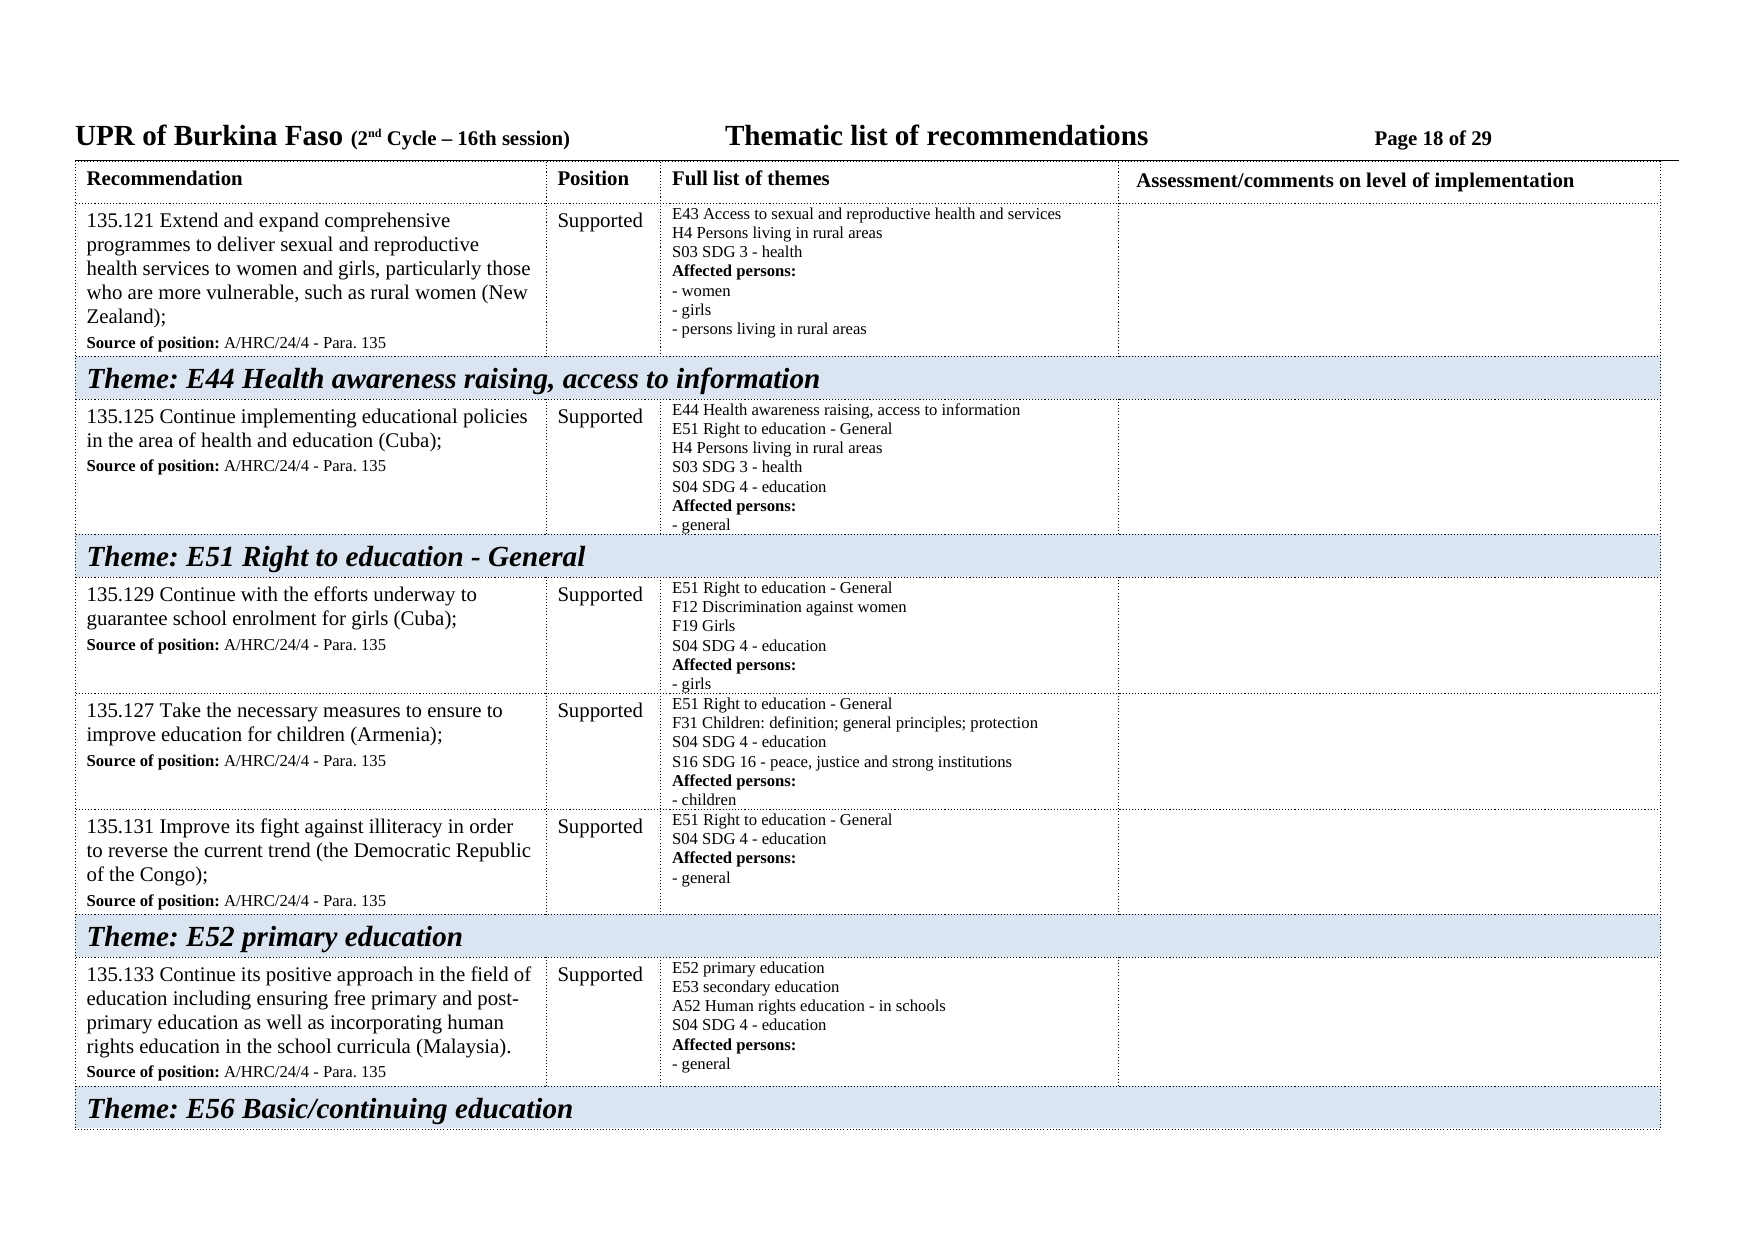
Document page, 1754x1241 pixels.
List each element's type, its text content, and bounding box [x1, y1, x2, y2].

table_header Assessment/comments on level of implementation [1119, 161, 1661, 203]
table_cell E51 Right to education - General F12 Discrimination against women F19 Girls S04 SDG 4 - education Affected persons: - girls [661, 577, 1119, 693]
table_cell [1119, 577, 1661, 693]
table_cell E51 Right to education - General S04 SDG 4 - education Affected persons: - general [661, 809, 1119, 914]
table_cell 135.131 Improve its fight against illiteracy in order to reverse the current trend (the Democratic Republic of the Congo); Source of position: A/HRC/24/4 - Para. 135 [75, 809, 546, 914]
table_cell Theme: E52 primary education [75, 914, 1661, 957]
table_cell 135.125 Continue implementing educational policies in the area of health and education (Cuba); Source of position: A/HRC/24/4 - Para. 135 [75, 399, 546, 534]
table_header Recommendation [75, 161, 546, 203]
table_cell Theme: E44 Health awareness raising, access to information [75, 356, 1661, 399]
table_cell E51 Right to education - General F31 Children: definition; general principles; protection S04 SDG 4 - education S16 SDG 16 - peace, justice and strong institutions Affected persons: - children [661, 693, 1119, 809]
table_cell 135.129 Continue with the efforts underway to guarantee school enrolment for girls (Cuba); Source of position: A/HRC/24/4 - Para. 135 [75, 577, 546, 693]
table_cell Theme: E51 Right to education - General [75, 534, 1661, 577]
table_cell 135.133 Continue its positive approach in the field of education including ensuring free primary and post-primary education as well as incorporating human rights education in the school curricula (Malaysia). Source of position: A/HRC/24/4 - Para. 135 [75, 957, 546, 1086]
table_cell Supported [546, 809, 661, 914]
table_cell E44 Health awareness raising, access to information E51 Right to education - General H4 Persons living in rural areas S03 SDG 3 - health S04 SDG 4 - education Affected persons: - general [661, 399, 1119, 534]
table_cell Supported [546, 577, 661, 693]
table_cell [1119, 957, 1661, 1086]
table_cell Supported [546, 957, 661, 1086]
table_cell Supported [546, 203, 661, 356]
table_cell [1119, 809, 1661, 914]
table_cell Supported [546, 399, 661, 534]
table_header Full list of themes [661, 161, 1119, 203]
table_cell 135.127 Take the necessary measures to ensure to improve education for children (Armenia); Source of position: A/HRC/24/4 - Para. 135 [75, 693, 546, 809]
table_cell Theme: E56 Basic/continuing education [75, 1086, 1661, 1128]
table_cell [1119, 203, 1661, 356]
table_cell E52 primary education E53 secondary education A52 Human rights education - in schools S04 SDG 4 - education Affected persons: - general [661, 957, 1119, 1086]
table_cell [1119, 693, 1661, 809]
table_cell [1119, 399, 1661, 534]
table_cell 135.121 Extend and expand comprehensive programmes to deliver sexual and reproductive health services to women and girls, particularly those who are more vulnerable, such as rural women (New Zealand); Source of position: A/HRC/24/4 - Para. 135 [75, 203, 546, 356]
table_header Position [546, 161, 661, 203]
table_cell E43 Access to sexual and reproductive health and services H4 Persons living in rural areas S03 SDG 3 - health Affected persons: - women - girls - persons living in rural areas [661, 203, 1119, 356]
table_cell Supported [546, 693, 661, 809]
